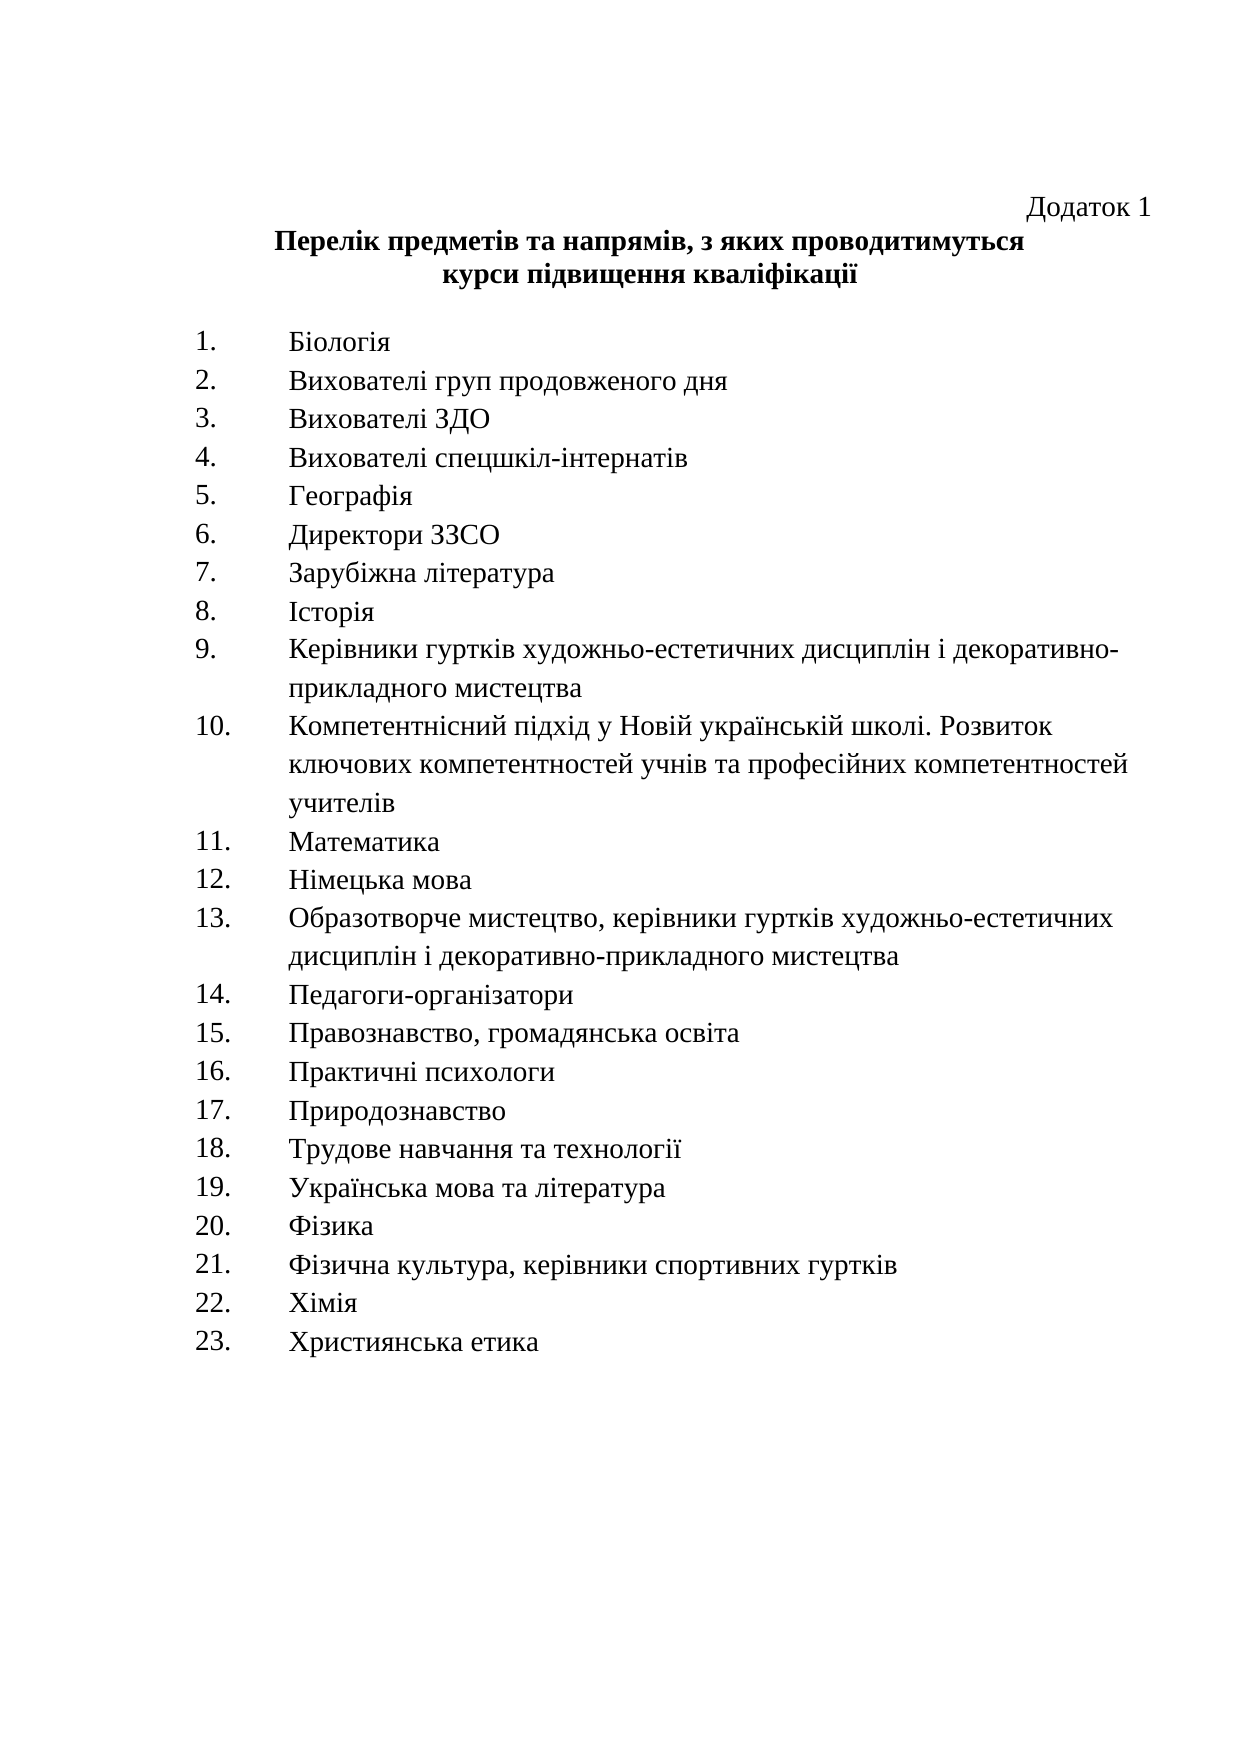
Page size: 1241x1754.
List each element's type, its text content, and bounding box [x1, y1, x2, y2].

table_cell [146, 439, 277, 477]
table_cell [146, 823, 277, 861]
table_cell Трудове навчання та технології [277, 1131, 1163, 1169]
table_cell [146, 1285, 277, 1323]
table_cell Директори ЗЗСО [277, 516, 1163, 554]
table_cell [146, 1092, 277, 1131]
table_cell [146, 400, 277, 439]
table_cell [146, 861, 277, 900]
table_cell [146, 478, 277, 516]
table_cell Природознавство [277, 1092, 1163, 1131]
table_cell [146, 900, 277, 976]
table_cell Практичні психологи [277, 1054, 1163, 1092]
table_cell Географія [277, 478, 1163, 516]
table_cell [146, 1054, 277, 1092]
table_cell Фізика [277, 1208, 1163, 1246]
table_cell Фізична культура, керівники спортивних гуртків [277, 1246, 1163, 1285]
table_cell [146, 516, 277, 554]
table_cell Математика [277, 823, 1163, 861]
table_cell Правознавство, громадянська освіта [277, 1015, 1163, 1053]
table_cell Німецька мова [277, 861, 1163, 900]
table_cell Керівники гуртків художньо-естетичних дисциплін і декоративно-прикладного мистецтва [277, 632, 1163, 708]
table_cell Українська мова та література [277, 1169, 1163, 1208]
table_cell [146, 1015, 277, 1053]
table_cell [146, 593, 277, 632]
table_cell [146, 1323, 277, 1362]
table_cell Християнська етика [277, 1323, 1163, 1362]
text Перелік предметів та напрямів, з яких проводитимуться [148, 223, 1152, 256]
table_cell Зарубіжна література [277, 555, 1163, 593]
table_cell [146, 555, 277, 593]
table_cell Хімія [277, 1285, 1163, 1323]
table_header [146, 323, 277, 362]
table_cell Вихователі спецшкіл-інтернатів [277, 439, 1163, 477]
table_cell [146, 1208, 277, 1246]
table_cell Вихователі груп продовженого дня [277, 362, 1163, 400]
table_cell Історія [277, 593, 1163, 632]
table_cell Педагоги-організатори [277, 976, 1163, 1015]
table_cell [146, 976, 277, 1015]
table_cell [146, 1246, 277, 1285]
table_cell [146, 362, 277, 400]
table_cell [146, 1131, 277, 1169]
table_cell [146, 708, 277, 823]
table_cell Компетентнісний підхід у Новій українській школі. Розвиток ключових компетентностей учнів та професійних компетентностей учителів [277, 708, 1163, 823]
table_cell Образотворче мистецтво, керівники гуртків художньо-естетичних дисциплін і декоративно-прикладного мистецтва [277, 900, 1163, 976]
text Додаток 1 [148, 189, 1152, 223]
table_cell [146, 1169, 277, 1208]
table_cell [146, 632, 277, 708]
table_cell Вихователі ЗДО [277, 400, 1163, 439]
text курси підвищення кваліфікації [148, 256, 1152, 290]
table_header Біологія [277, 323, 1163, 362]
